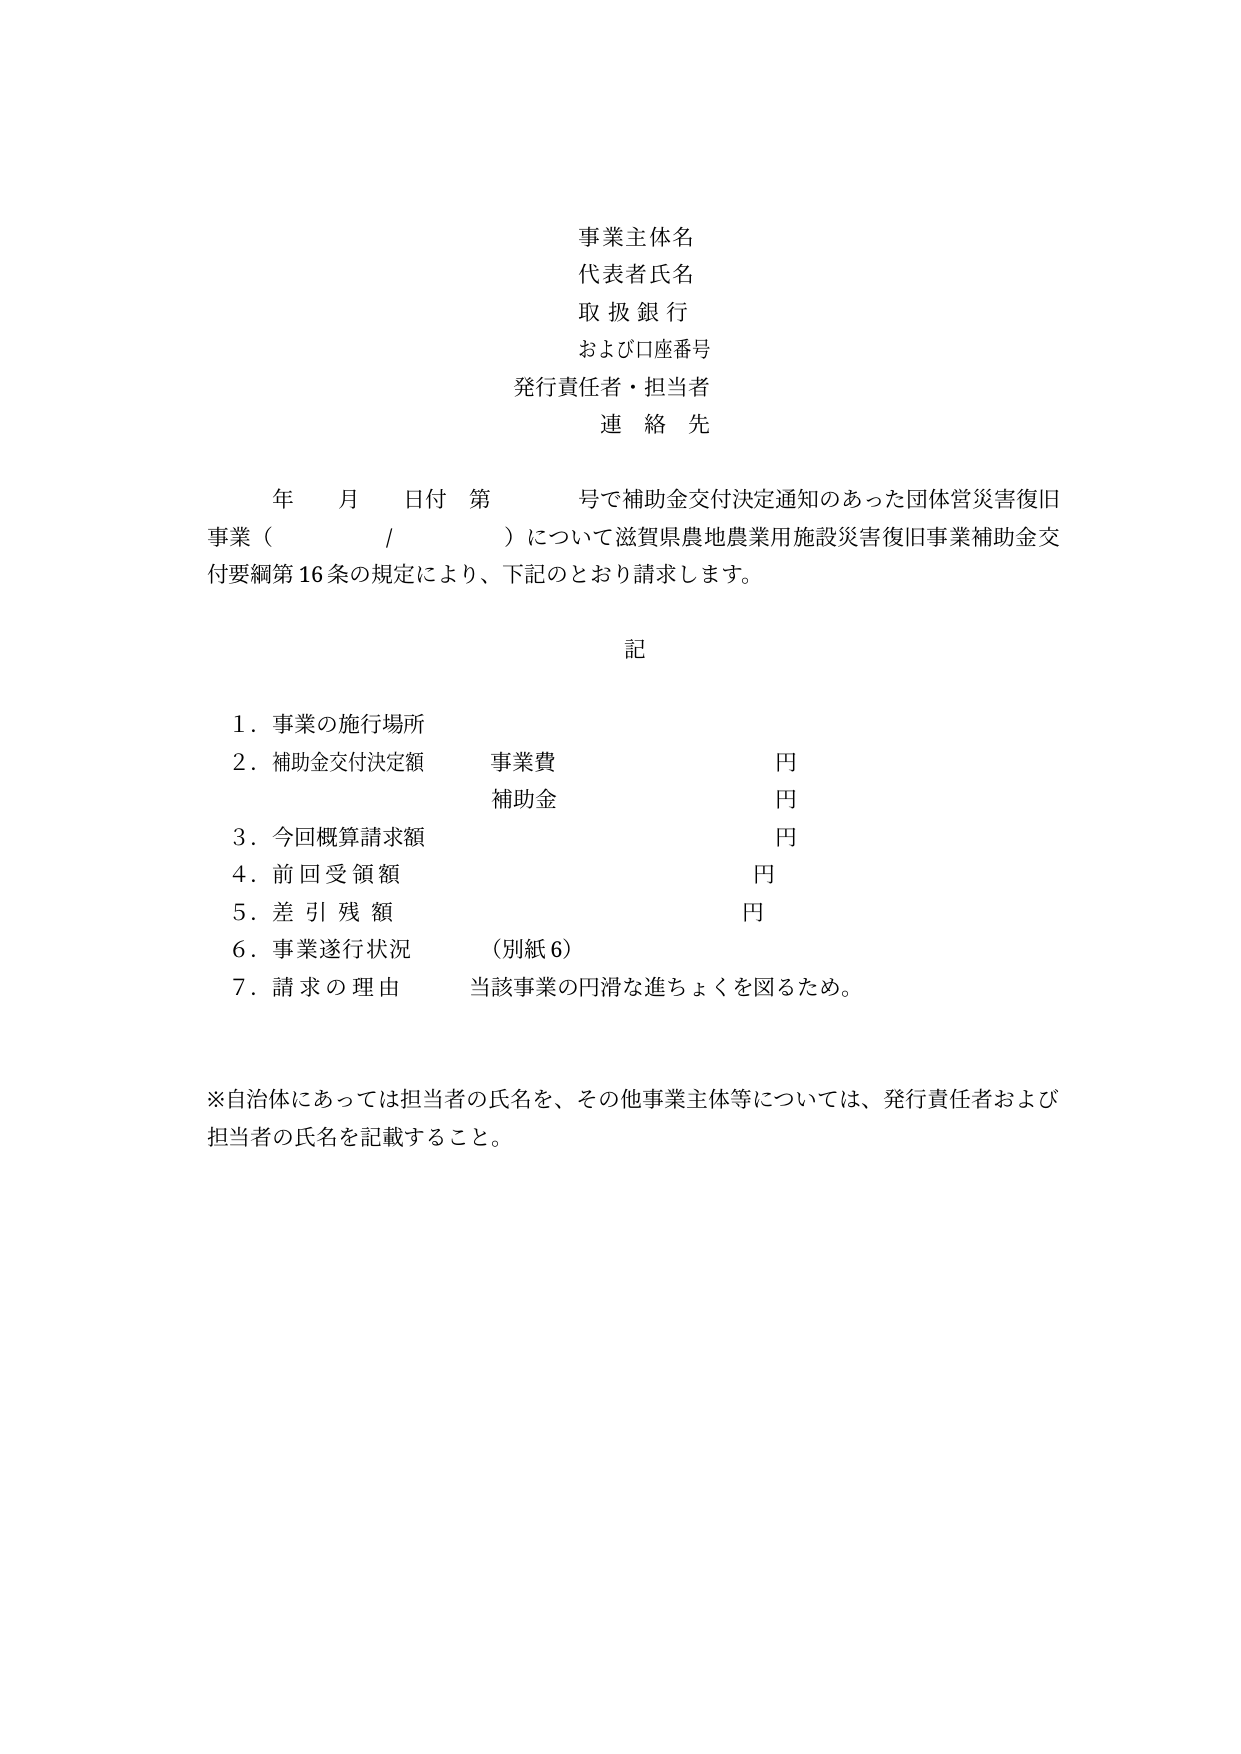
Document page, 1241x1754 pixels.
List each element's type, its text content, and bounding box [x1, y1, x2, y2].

text 事業主体名 [207, 217, 1063, 254]
text 発行責任者・担当者 [207, 367, 1063, 404]
text 代表者氏名 [207, 254, 1063, 292]
text 取扱銀行 [207, 292, 1063, 329]
text ７．請求の理由 当該事業の円滑な進ちょくを図るため。 [207, 967, 1063, 1004]
text ４．前回受領額 円 [207, 854, 1063, 892]
text および口座番号 [207, 329, 1063, 367]
text ５．差引残額 円 [207, 892, 1063, 929]
text ６．事業遂行状況 （別紙6） [207, 929, 1063, 967]
text ３．今回概算請求額 円 [207, 817, 1063, 854]
subtitle 記 [207, 629, 1063, 667]
text 連 絡 先 [207, 404, 1063, 442]
text １．事業の施行場所 [207, 704, 1063, 742]
text ※自治体にあっては担当者の氏名を、その他事業主体等については、発行責任者および担当者の氏名を記載すること。 [207, 1079, 1063, 1154]
text ２．補助金交付決定額 事業費 円 [207, 742, 1063, 779]
text 補助金 円 [207, 779, 1063, 817]
text 年 月 日付 第 号で補助金交付決定通知のあった団体営災害復旧事業（ / ）について滋賀県農地農業用施設災害復旧事業補助金交付要綱第16条の規定により、下記のとおり請求します。 [207, 479, 1063, 592]
